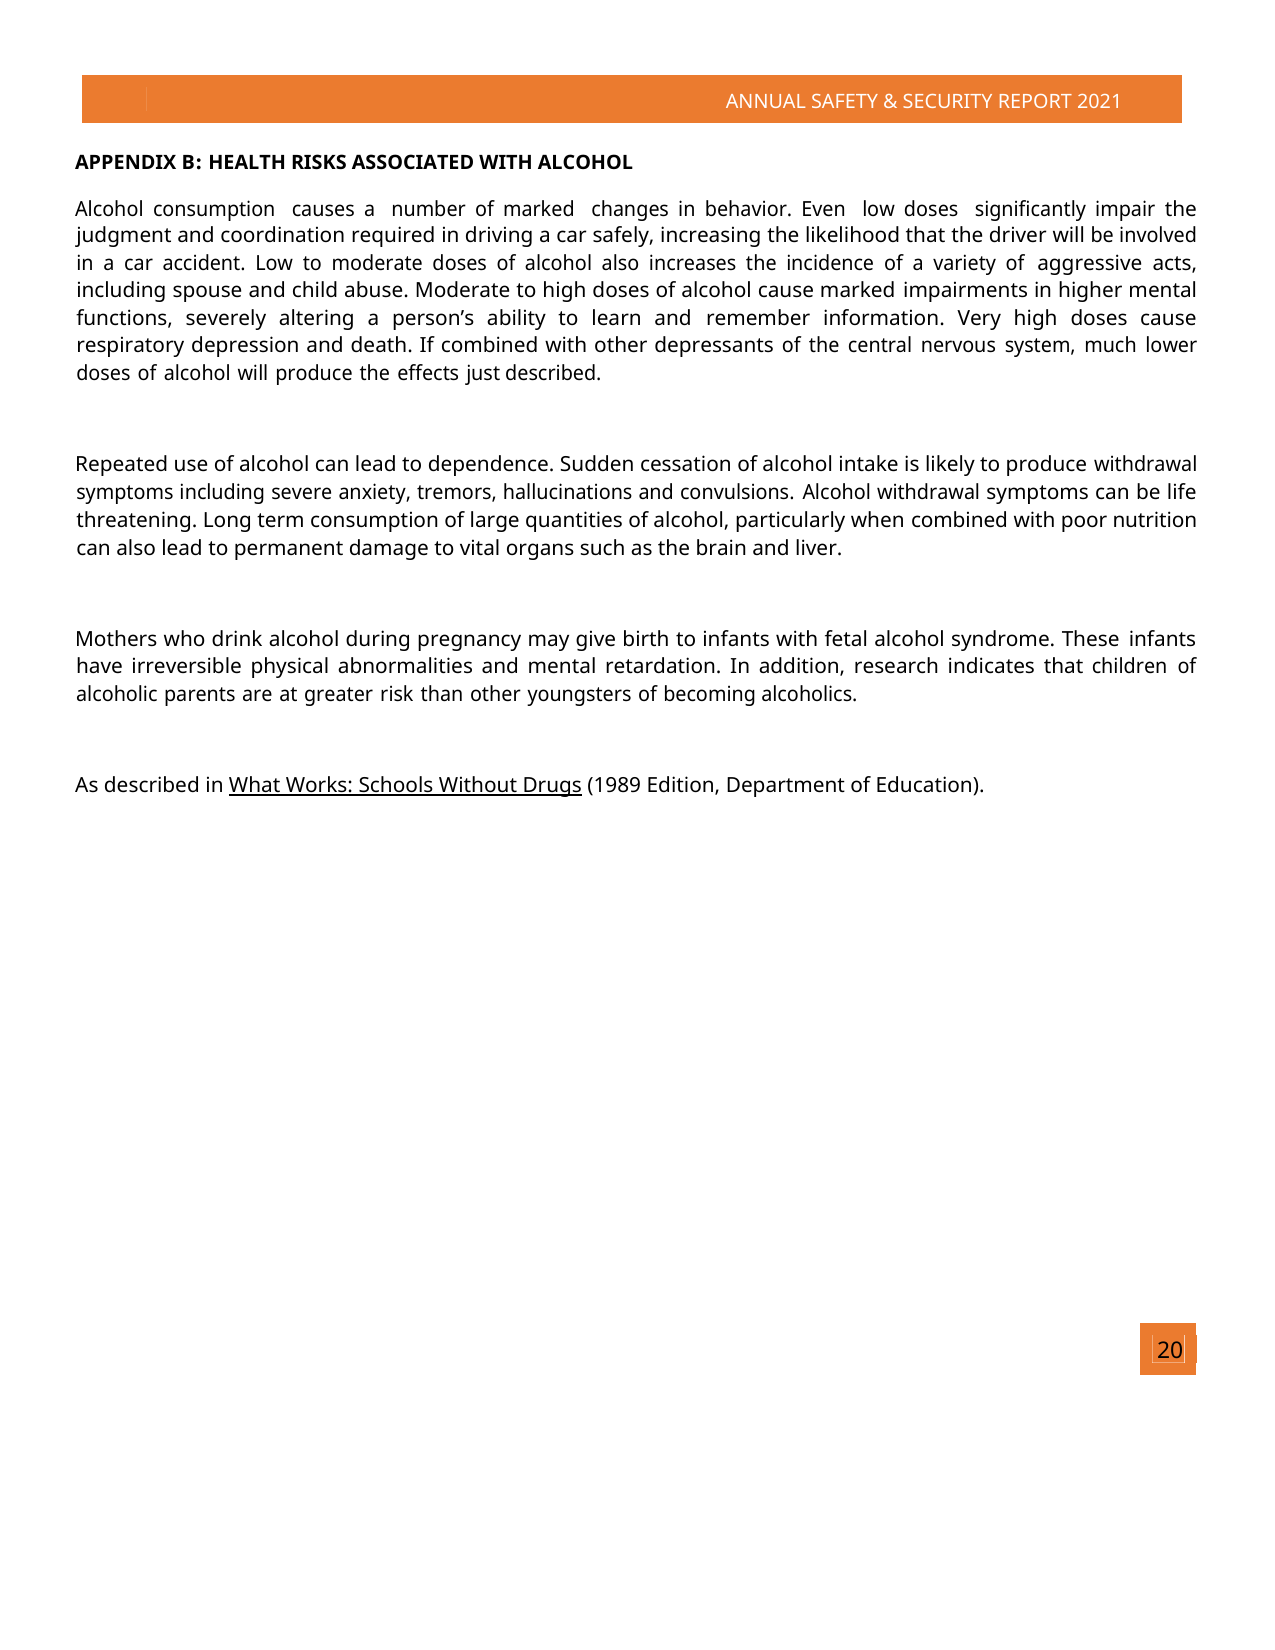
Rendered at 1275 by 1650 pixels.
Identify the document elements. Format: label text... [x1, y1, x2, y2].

subtitle As described in What Works: Schools Without Drugs (1989 Edition, Department of Education). [75, 770, 1212, 799]
text APPENDIX B: HEALTH RISKS ASSOCIATED WITH ALCOHOL [75, 148, 1212, 175]
subtitle Alcohol consumption causes a number of marked changes in behavior. Even low doses significantly impair the judgment and coordination required in driving a car safely, increasing the likelihood that the driver will be involved in a car accident. Low to moderate doses of alcohol also increases the incidence of a variety of aggressive acts, including spouse and child abuse. Moderate to high doses of alcohol cause marked impairments in higher mental functions, severely altering a person’s ability to learn and remember information. Very high doses cause respiratory depression and death. If combined with other depressants of the central nervous system, much lower doses of alcohol will produce the effects just described. [75, 194, 1197, 386]
subtitle Repeated use of alcohol can lead to dependence. Sudden cessation of alcohol intake is likely to produce withdrawal symptoms including severe anxiety, tremors, hallucinations and convulsions. Alcohol withdrawal symptoms can be life threatening. Long term consumption of large quantities of alcohol, particularly when combined with poor nutrition can also lead to permanent damage to vital organs such as the brain and liver. [75, 449, 1197, 561]
subtitle Mothers who drink alcohol during pregnancy may give birth to infants with fetal alcohol syndrome. These infants have irreversible physical abnormalities and mental retardation. In addition, research indicates that children of alcoholic parents are at greater risk than other youngsters of becoming alcoholics. [75, 624, 1196, 708]
